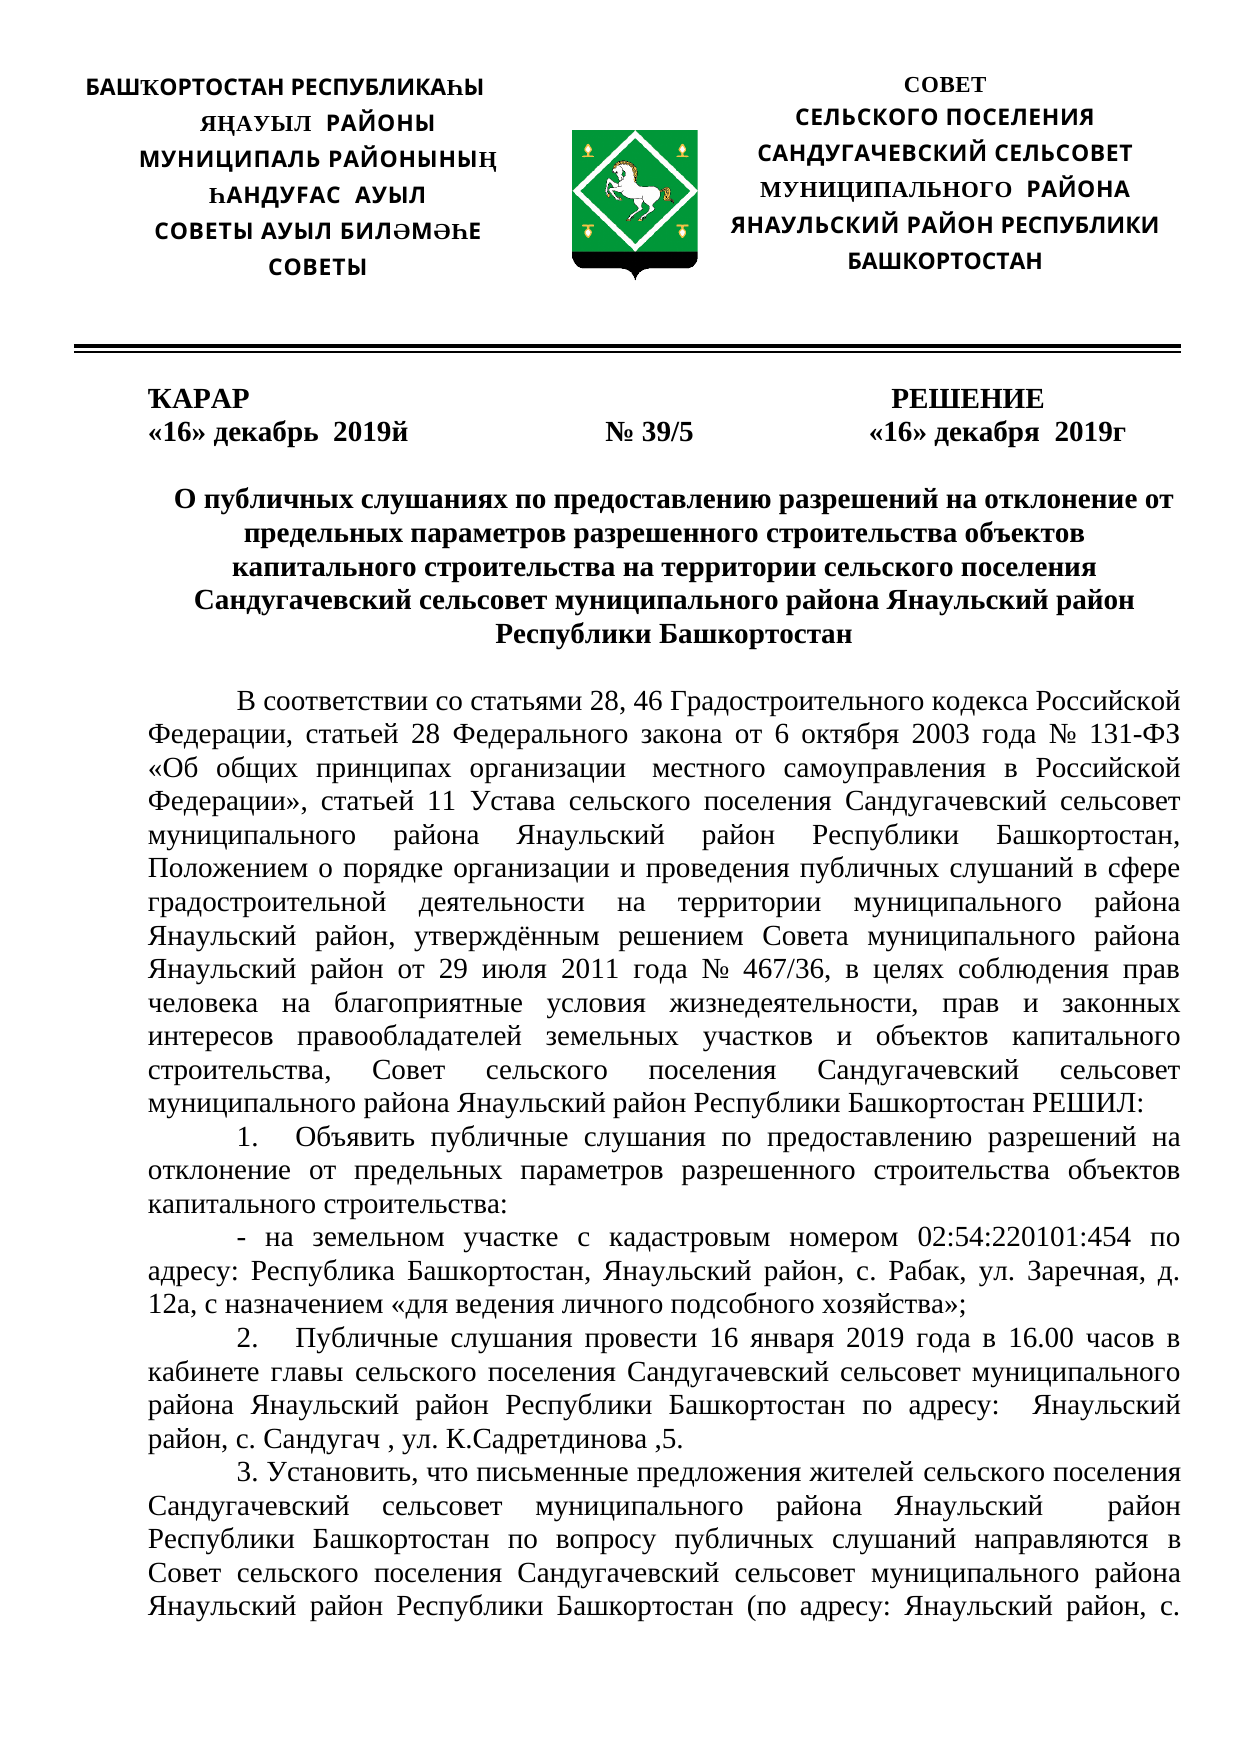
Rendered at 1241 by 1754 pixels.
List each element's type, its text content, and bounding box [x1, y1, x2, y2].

table_header СОВЕТ сельского поселения сандугачевский сельсовет МУНИЦИПАЛЬНОГО района ЯНАУЛЬСКИЙ РАЙОН РеспубликИ Башкортостан [709, 71, 1181, 343]
text О публичных слушаниях по предоставлению разрешений на отклонение от предельных параметров разрешенного строительства объектов капитального строительства на территории сельского поселения Сандугачевский сельсовет муниципального района Янаульский район [148, 482, 1181, 616]
list Объявить публичные слушания по предоставлению разрешений на отклонение от предельных параметров разрешенного строительства объектов капитального строительства: [148, 1119, 1181, 1219]
list Публичные слушания провести 16 января 2019 года в 16.00 часов в кабинете главы сельского поселения Сандугачевский сельсовет муниципального района Янаульский район Республики Башкортостан по адресу: Янаульский район, с. Сандугач , ул. К.Садретдинова ,5. [148, 1320, 1181, 1454]
text В соответствии со статьями 28, 46 Градостроительного кодекса Российской Федерации, статьей 28 Федерального закона от 6 октября 2003 года № 131-ФЗ «Об общих принципах организации местного самоуправления в Российской Федерации», статьей 11 Устава сельского поселения Сандугачевский сельсовет муниципального района Янаульский район Республики Башкортостан, Положением о порядке организации и проведения публичных слушаний в сфере градостроительной деятельности на территории муниципального района Янаульский район, утверждённым решением Совета муниципального района Янаульский район от 29 июля 2011 года № 467/36, в целях соблюдения прав человека на благоприятные условия жизнедеятельности, прав и законных интересов правообладателей земельных участков и объектов капитального строительства, Совет сельского поселения Сандугачевский сельсовет муниципального района Янаульский район Республики Башкортостан РЕШИЛ: [148, 683, 1181, 1119]
text ҠАРАР РЕШЕНИЕ [148, 381, 1181, 414]
text «16» декабрь 2019й № 39/5 «16» декабря 2019г [148, 414, 1181, 448]
text - на земельном участке с кадастровым номером 02:54:220101:454 по адресу: Республика Башкортостан, Янаульский район, с. Рабак, ул. Заречная, д. 12а, с назначением «для ведения личного подсобного хозяйства»; [148, 1219, 1181, 1320]
table_header БАШҠОРТОСТАН РЕСПУБЛИКАҺЫ ЯҢАУЫЛ РАЙОНЫ МУНИЦИПАЛЬ РАЙОНЫНЫҢ ҺАНДУFАС АУЫЛ СОВЕТЫ АУЫЛ БИЛӘМӘҺЕ СОВЕТЫ [74, 71, 561, 343]
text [148, 1454, 1181, 1622]
text Республики Башкортостан [148, 616, 1181, 649]
picture [572, 130, 698, 281]
table_header [561, 71, 709, 343]
